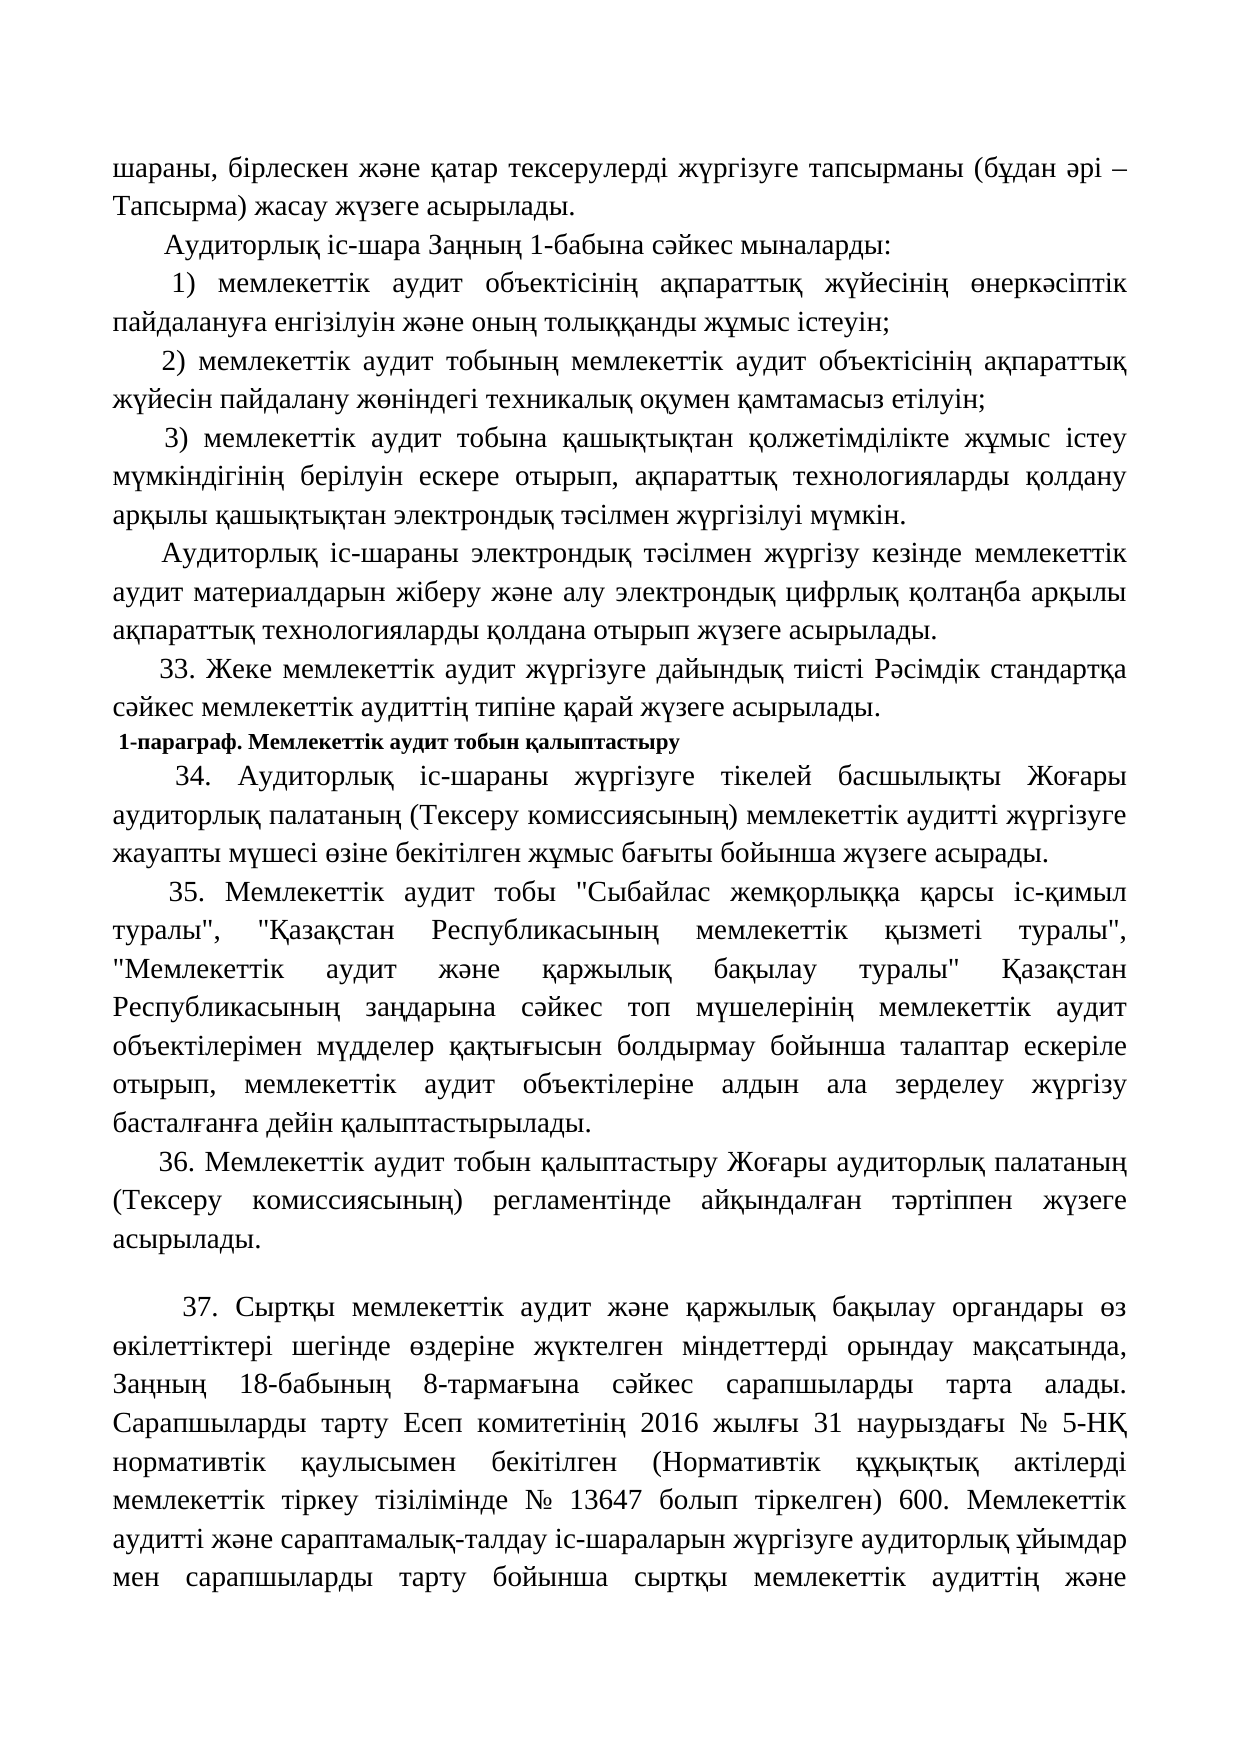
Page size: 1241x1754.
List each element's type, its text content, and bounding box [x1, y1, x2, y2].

text 1-параграф. Мемлекеттік аудит тобын қалыптастыру [112, 728, 1128, 754]
text 1) мемлекеттік аудит объектісінің ақпараттық жүйесінің өнеркәсіптік пайдалануға енгізілуін және оның толыққанды жұмыс істеуін; [112, 266, 1128, 338]
text Аудиторлық іс-шараны электрондық тәсілмен жүргізу кезінде мемлекеттік аудит материалдарын жіберу және алу электрондық цифрлық қолтаңба арқылы ақпараттық технологияларды қолдана отырып жүзеге асырылады. [112, 535, 1128, 646]
text 34. Аудиторлық іс-шараны жүргізуге тікелей басшылықты Жоғары аудиторлық палатаның (Тексеру комиссиясының) мемлекеттік аудитті жүргізуге жауапты мүшесі өзіне бекітілген жұмыс бағыты бойынша жүзеге асырады. [112, 758, 1128, 869]
text Аудиторлық іс-шара Заңның 1-бабына сәйкес мыналарды: [112, 227, 1128, 261]
text 2) мемлекеттік аудит тобының мемлекеттік аудит объектісінің ақпараттық жүйесін пайдалану жөніндегі техникалық оқумен қамтамасыз етілуін; [112, 343, 1128, 415]
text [112, 150, 1128, 222]
text 33. Жеке мемлекеттік аудит жүргізуге дайындық тиісті Рәсімдік стандартқа сәйкес мемлекеттік аудиттің типіне қарай жүзеге асырылады. [112, 651, 1128, 723]
text 35. Мемлекеттік аудит тобы "Сыбайлас жемқорлыққа қарсы іс-қимыл туралы", "Қазақстан Республикасының мемлекеттік қызметі туралы", "Мемлекеттік аудит және қаржылық бақылау туралы" Қазақстан Республикасының заңдарына сәйкес топ мүшелерінің мемлекеттік аудит объектілерімен мүдделер қақтығысын болдырмау бойынша талаптар ескеріле отырып, мемлекеттік аудит объектілеріне алдын ала зерделеу жүргізу басталғанға дейін қалыптастырылады. [112, 874, 1128, 1139]
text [112, 1289, 1128, 1593]
text 36. Мемлекеттік аудит тобын қалыптастыру Жоғары аудиторлық палатаның (Тексеру комиссиясының) регламентінде айқындалған тәртіппен жүзеге асырылады. [112, 1144, 1128, 1254]
text 3) мемлекеттік аудит тобына қашықтықтан қолжетімділікте жұмыс істеу мүмкіндігінің берілуін ескере отырып, ақпараттық технологияларды қолдану арқылы қашықтықтан электрондық тәсілмен жүргізілуі мүмкін. [112, 420, 1128, 530]
